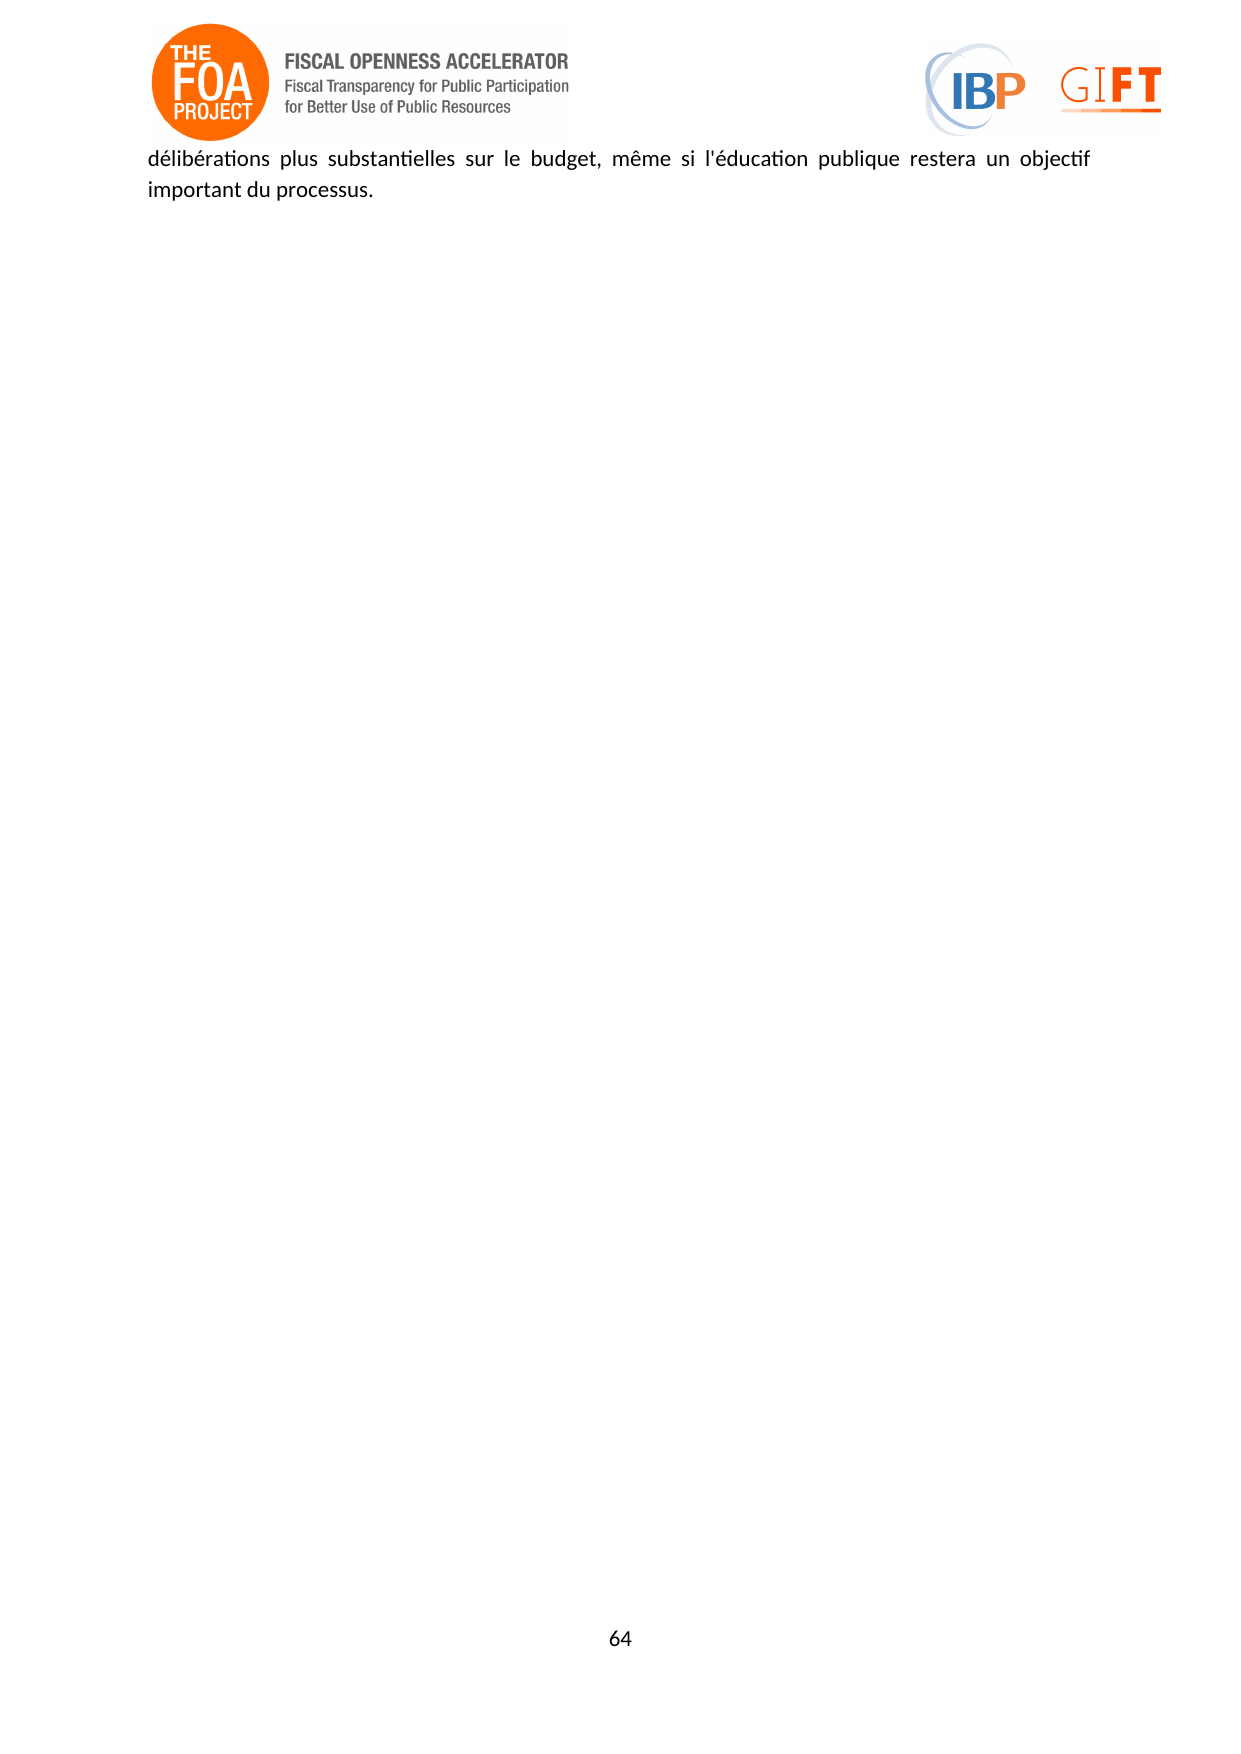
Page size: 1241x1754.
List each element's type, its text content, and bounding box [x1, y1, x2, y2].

picture [925, 43, 1161, 136]
picture [151, 23, 569, 141]
